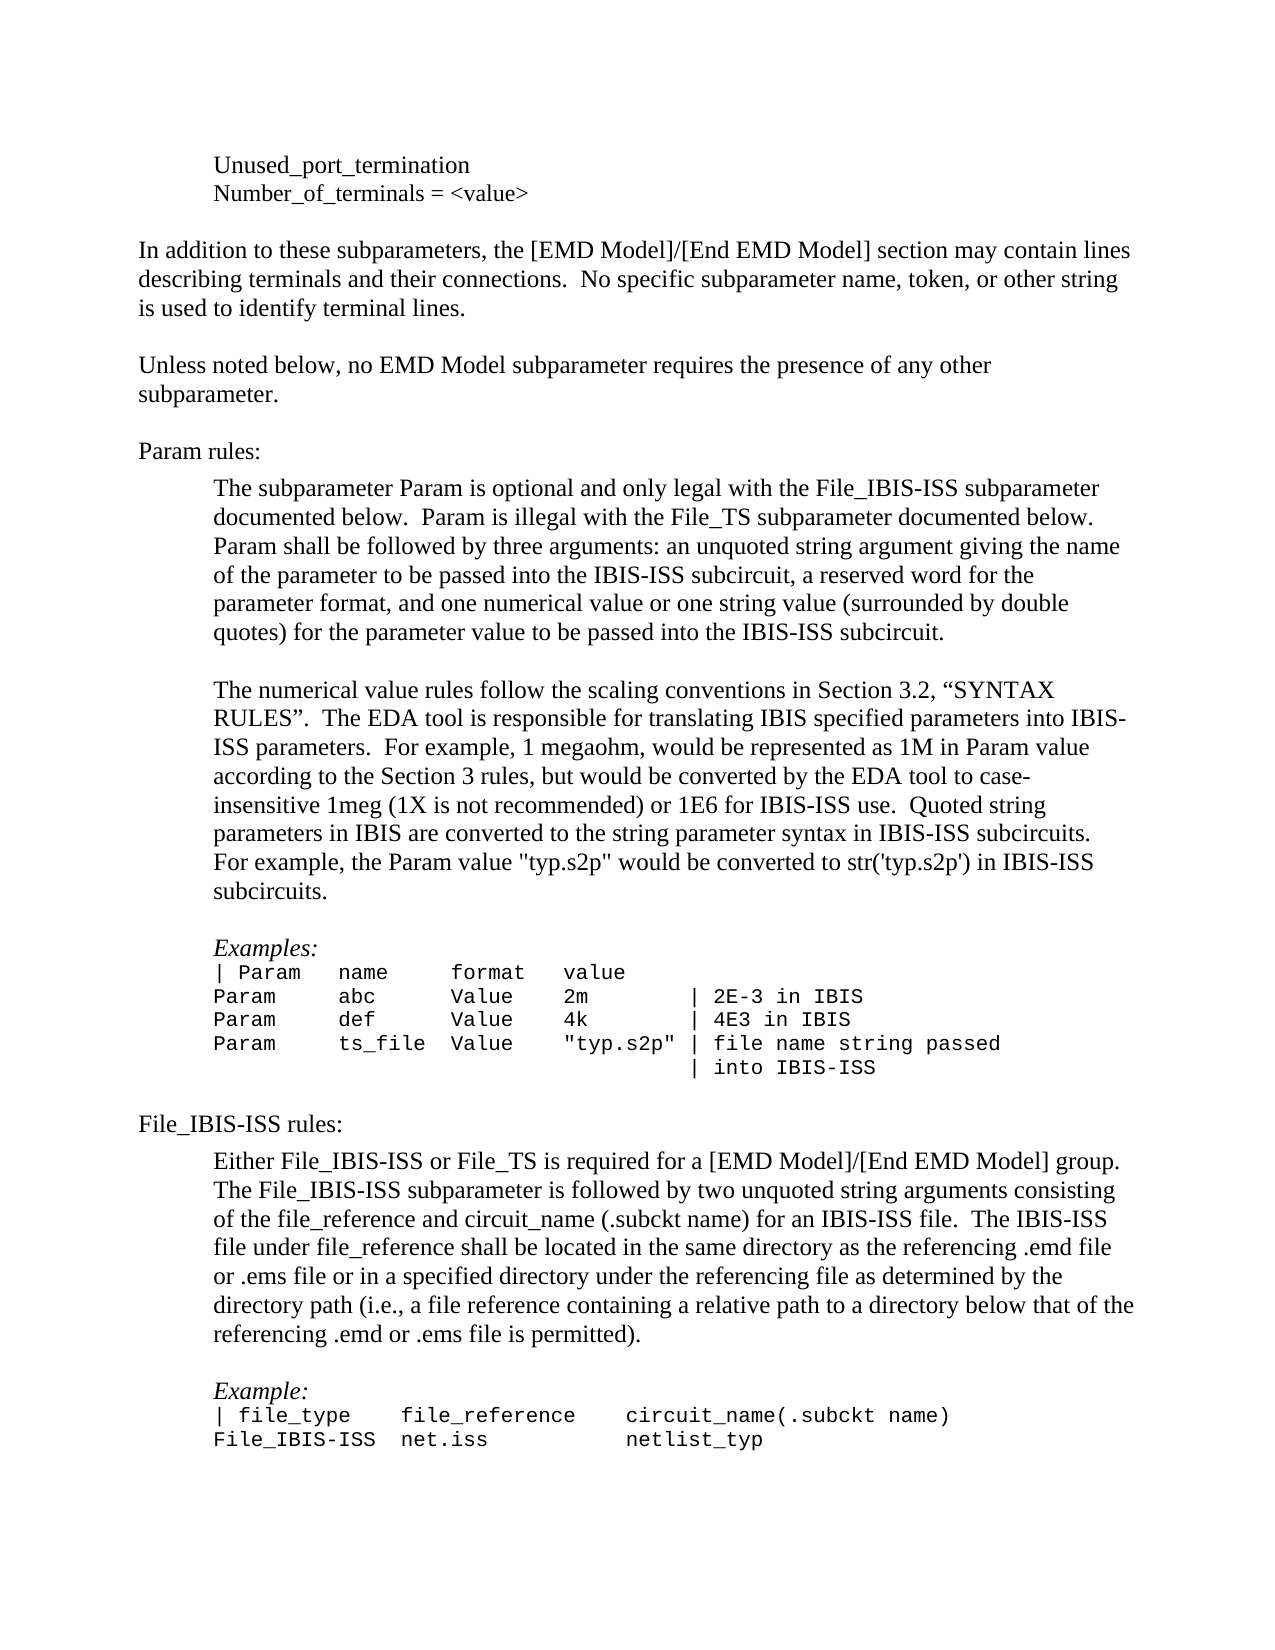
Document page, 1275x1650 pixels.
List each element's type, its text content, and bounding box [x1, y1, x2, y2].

text Either File_IBIS-ISS or File_TS is required for a [EMD Model]/[End EMD Model] group. The File_IBIS-ISS subparameter is followed by two unquoted string arguments consisting of the file_reference and circuit_name (.subckt name) for an IBIS-ISS file. The IBIS-ISS file under file_reference shall be located in the same directory as the referencing .emd file or .ems file or in a specified directory under the referencing file as determined by the directory path (i.e., a file reference containing a relative path to a directory below that of the referencing .emd or .ems file is permitted). [213, 1146, 1137, 1347]
text Unused_port_termination [213, 150, 1137, 179]
text The numerical value rules follow the scaling conventions in Section 3.2, “SYNTAX RULES”. The EDA tool is responsible for translating IBIS specified parameters into IBIS-ISS parameters. For example, 1 megaohm, would be represented as 1M in Param value according to the Section 3 rules, but would be converted by the EDA tool to case-insensitive 1meg (1X is not recommended) or 1E6 for IBIS-ISS use. Quoted string parameters in IBIS are converted to the string parameter syntax in IBIS-ISS subcircuits. For example, the Param value "typ.s2p" would be converted to str('typ.s2p') in IBIS-ISS subcircuits. [213, 675, 1137, 905]
text Number_of_terminals = <value> [213, 179, 1137, 206]
text File_IBIS-ISS net.iss netlist_typ [213, 1429, 1137, 1452]
text Example: [213, 1376, 1137, 1405]
text File_IBIS-ISS rules: [138, 1109, 1137, 1138]
text | Param name format value [213, 962, 1137, 986]
text Param abc Value 2m | 2E-3 in IBIS [213, 986, 1137, 1009]
text | file_type file_reference circuit_name(.subckt name) [213, 1405, 1137, 1429]
text Param ts_file Value "typ.s2p" | file name string passed [213, 1033, 1137, 1057]
text | into IBIS-ISS [213, 1057, 1137, 1080]
text Unless noted below, no EMD Model subparameter requires the presence of any other subparameter. [138, 350, 1137, 408]
text The subparameter Param is optional and only legal with the File_IBIS-ISS subparameter documented below. Param is illegal with the File_TS subparameter documented below. Param shall be followed by three arguments: an unquoted string argument giving the name of the parameter to be passed into the IBIS-ISS subcircuit, a reserved word for the parameter format, and one numerical value or one string value (surrounded by double quotes) for the parameter value to be passed into the IBIS-ISS subcircuit. [213, 473, 1137, 646]
text In addition to these subparameters, the [EMD Model]/[End EMD Model] section may contain lines describing terminals and their connections. No specific subparameter name, token, or other string is used to identify terminal lines. [138, 235, 1137, 321]
text Param rules: [138, 436, 1137, 465]
text Examples: [213, 933, 1137, 962]
text Param def Value 4k | 4E3 in IBIS [213, 1009, 1137, 1033]
